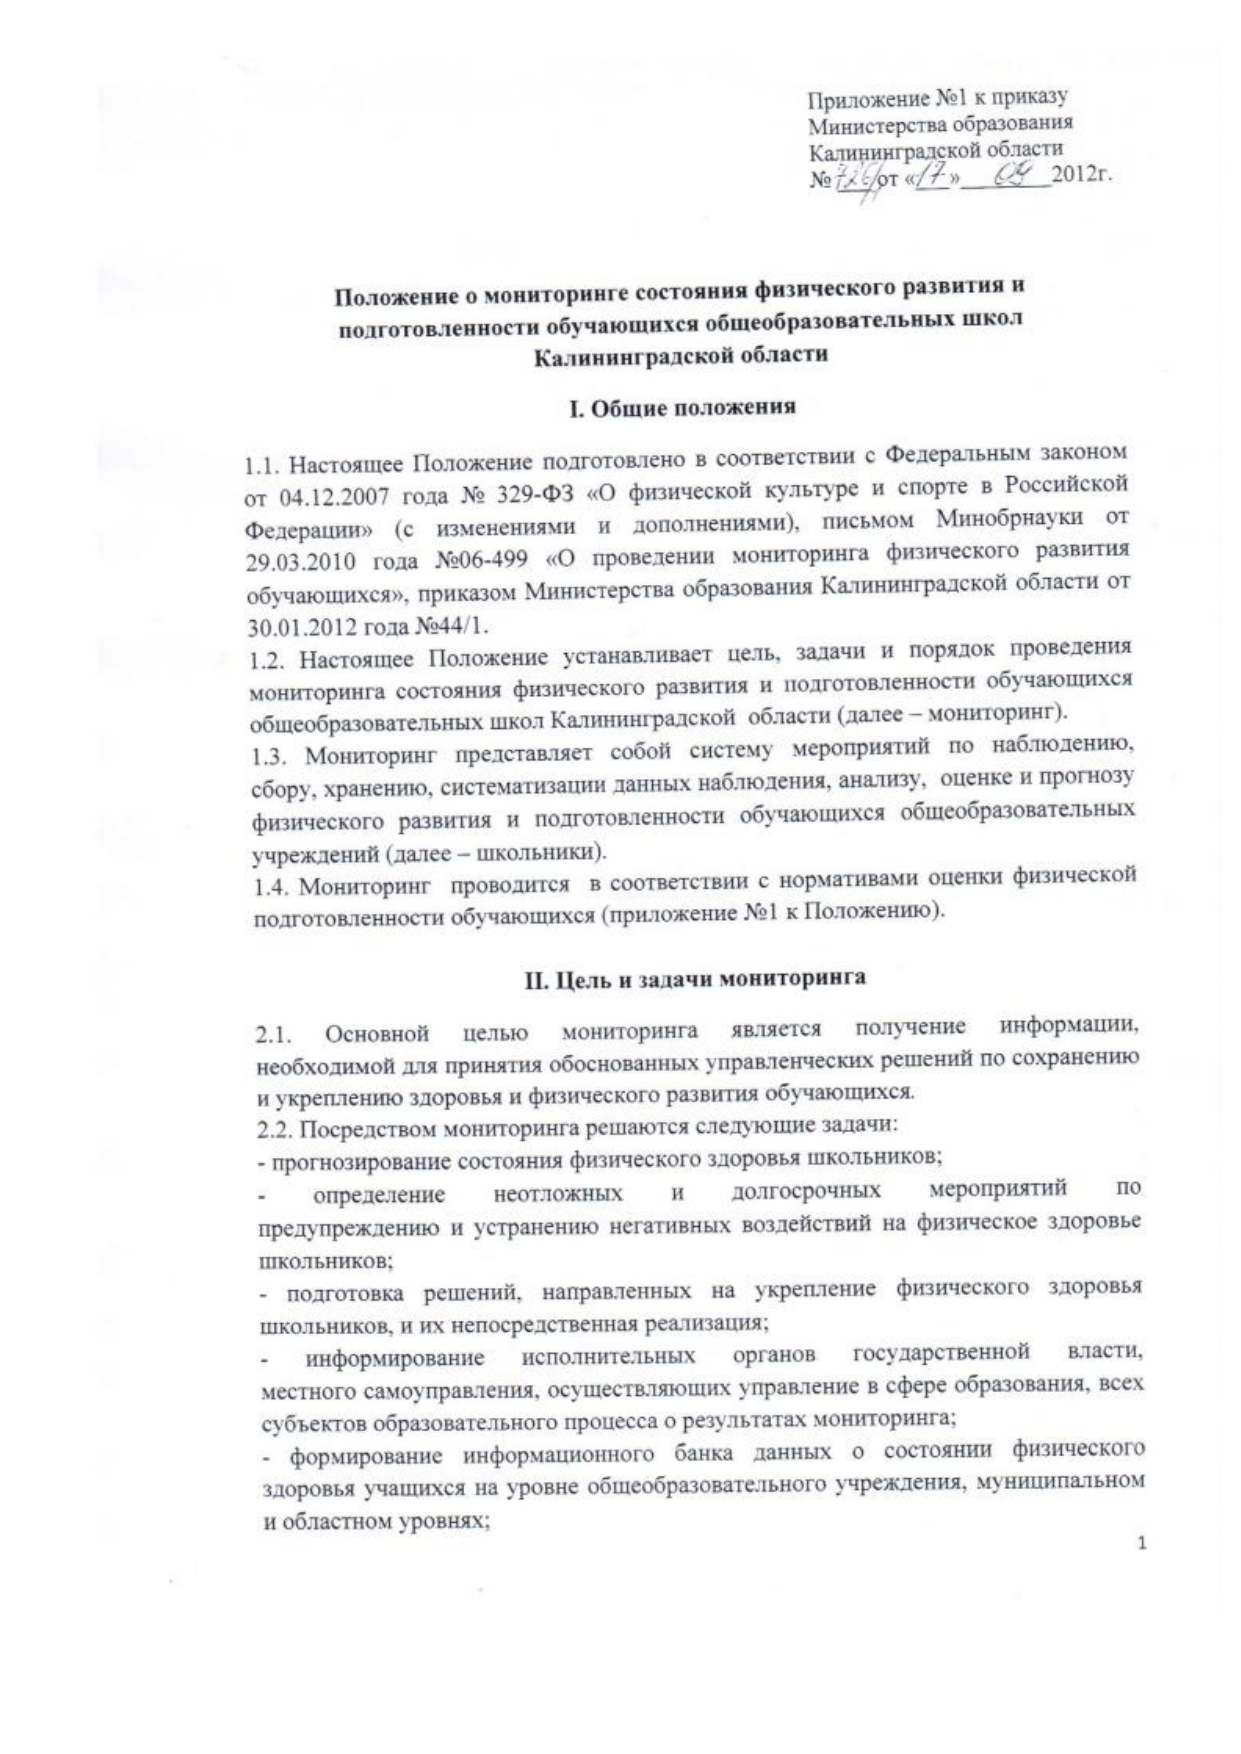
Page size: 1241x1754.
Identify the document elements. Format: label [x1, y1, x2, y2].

picture [82, 47, 1241, 1644]
